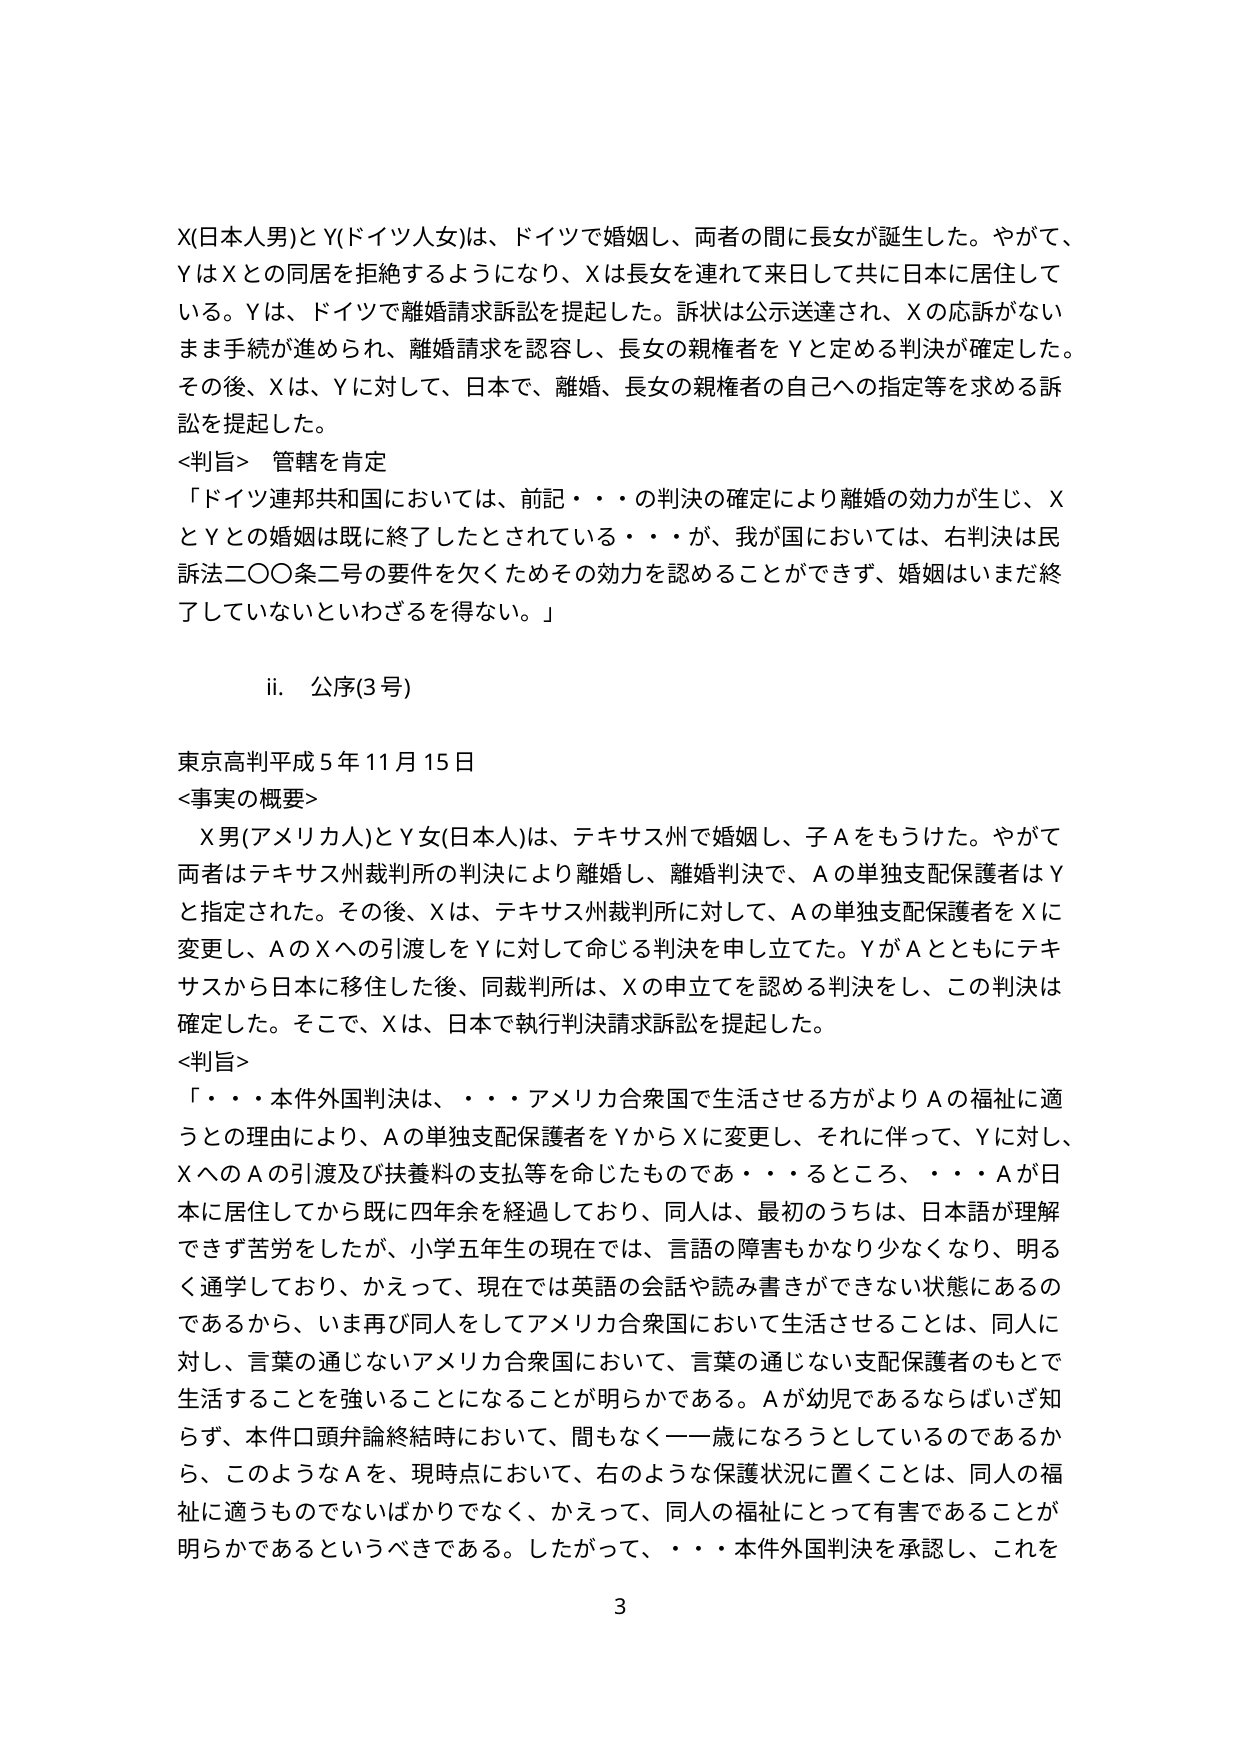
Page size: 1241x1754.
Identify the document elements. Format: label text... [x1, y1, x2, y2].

text X男(アメリカ人)とY女(日本人)は、テキサス州で婚姻し、子Aをもうけた。やがて両者はテキサス州裁判所の判決により離婚し、離婚判決で、Aの単独支配保護者はYと指定された。その後、Xは、テキサス州裁判所に対して、Aの単独支配保護者をXに変更し、AのXへの引渡しをYに対して命じる判決を申し立てた。YがAとともにテキサスから日本に移住した後、同裁判所は、Xの申立てを認める判決をし、この判決は確定した。そこで、Xは、日本で執行判決請求訴訟を提起した。 [177, 817, 1063, 1042]
text 東京高判平成5年11月15日 [177, 742, 1063, 779]
text X(日本人男)とY(ドイツ人女)は、ドイツで婚姻し、両者の間に長女が誕生した。やがて、YはXとの同居を拒絶するようになり、Xは長女を連れて来日して共に日本に居住している。Yは、ドイツで離婚請求訴訟を提起した。訴状は公示送達され、Xの応訴がないまま手続が進められ、離婚請求を認容し、長女の親権者をYと定める判決が確定した。その後、Xは、Yに対して、日本で、離婚、長女の親権者の自己への指定等を求める訴訟を提起した。 [177, 217, 1063, 442]
text <判旨> 管轄を肯定 [177, 442, 1063, 479]
text <事実の概要> [177, 779, 1063, 817]
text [177, 1079, 1063, 1567]
text 「ドイツ連邦共和国においては、前記・・・の判決の確定により離婚の効力が生じ、XとYとの婚姻は既に終了したとされている・・・が、我が国においては、右判決は民訴法二〇〇条二号の要件を欠くためその効力を認めることができず、婚姻はいまだ終了していないといわざるを得ない。」 [177, 479, 1063, 629]
subtitle 公序(3号) [266, 667, 1063, 704]
text <判旨> [177, 1042, 1063, 1079]
